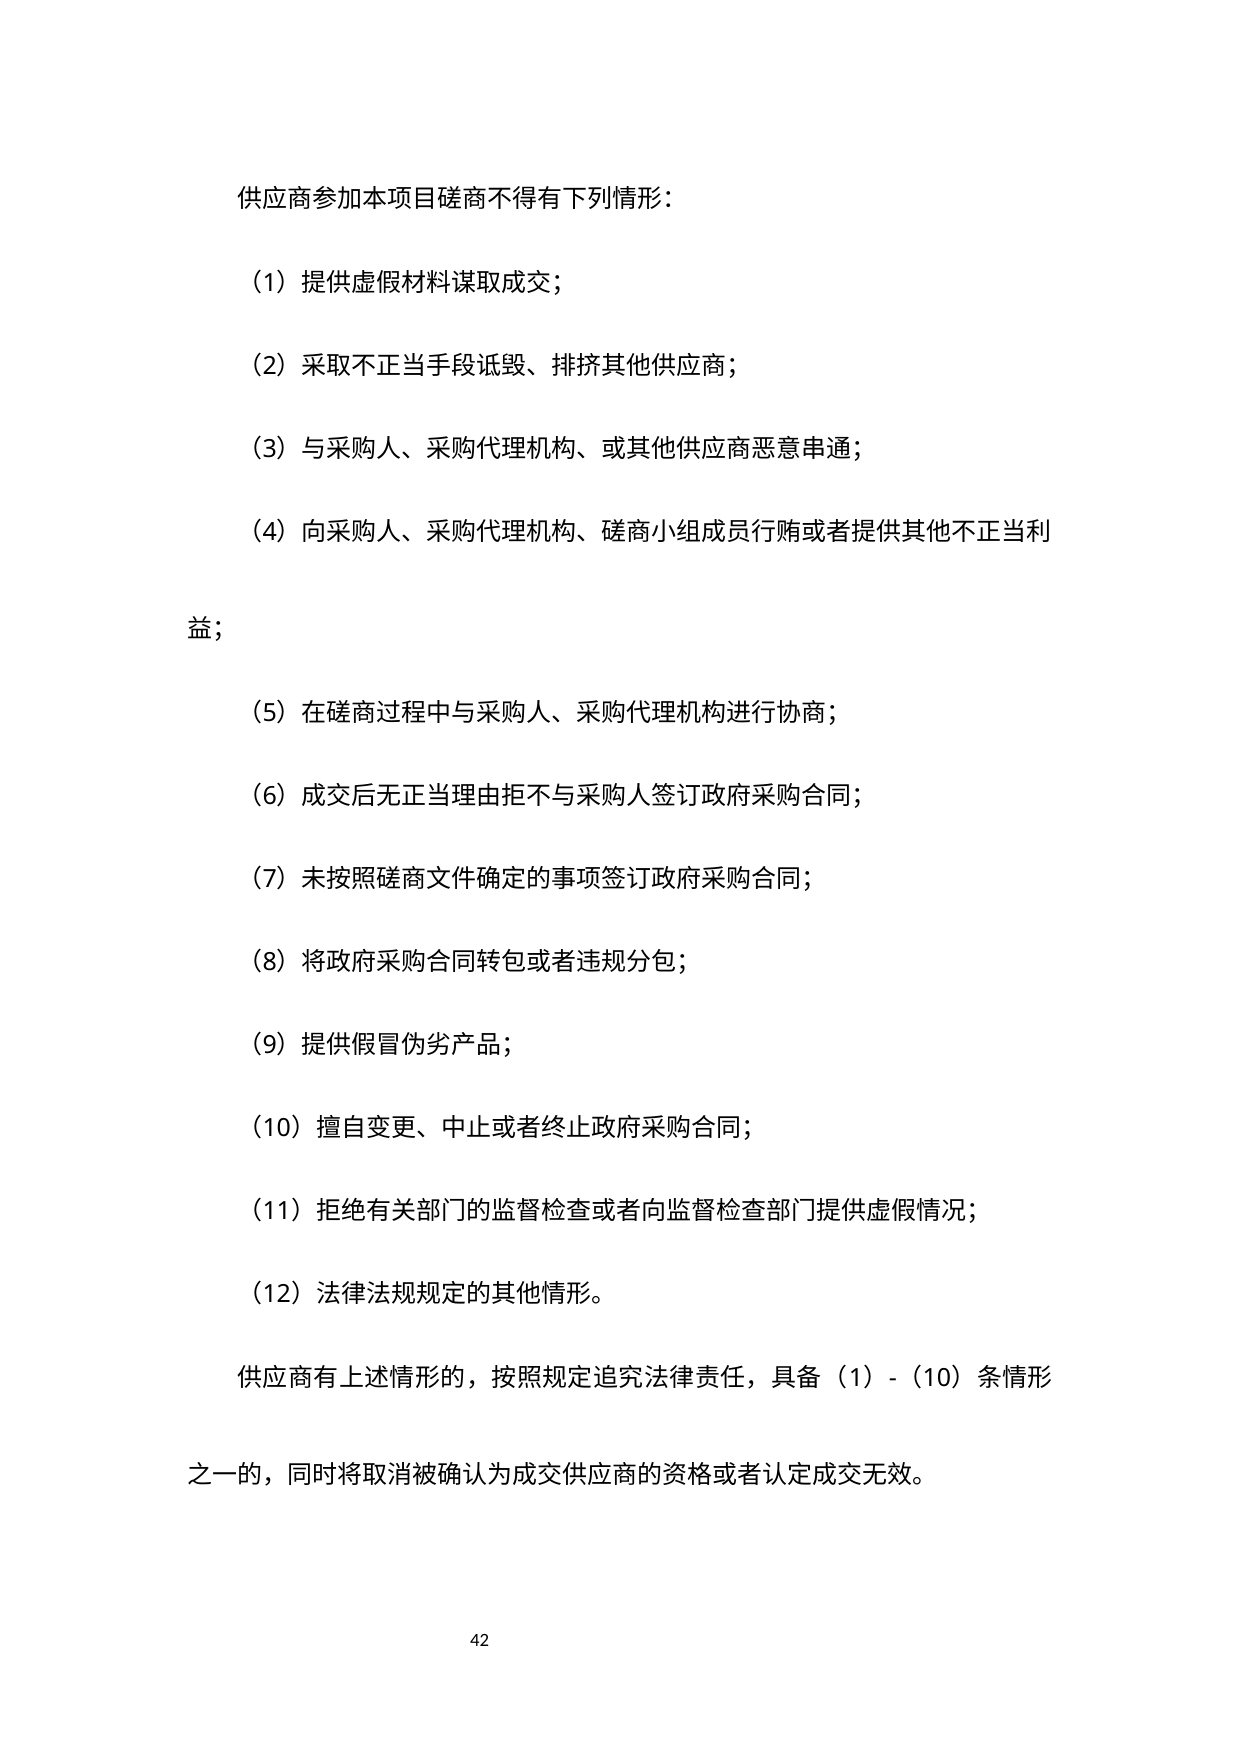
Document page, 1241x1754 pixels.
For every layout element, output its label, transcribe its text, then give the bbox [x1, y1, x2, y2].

text （2）采取不正当手段诋毁、排挤其他供应商； [187, 331, 1053, 396]
text （1）提供虚假材料谋取成交； [187, 248, 1053, 313]
text （4）向采购人、采购代理机构、磋商小组成员行贿或者提供其他不正当利益； [187, 497, 1053, 659]
text （7）未按照磋商文件确定的事项签订政府采购合同； [187, 844, 1053, 909]
text 供应商有上述情形的，按照规定追究法律责任，具备（1）-（10）条情形之一的，同时将取消被确认为成交供应商的资格或者认定成交无效。 [187, 1343, 1053, 1505]
text （8）将政府采购合同转包或者违规分包； [187, 927, 1053, 992]
text （12）法律法规规定的其他情形。 [187, 1259, 1053, 1324]
text （10）擅自变更、中止或者终止政府采购合同； [187, 1093, 1053, 1158]
text （5）在磋商过程中与采购人、采购代理机构进行协商； [187, 678, 1053, 743]
text 供应商参加本项目磋商不得有下列情形： [187, 164, 1053, 229]
text （9）提供假冒伪劣产品； [187, 1010, 1053, 1075]
text （6）成交后无正当理由拒不与采购人签订政府采购合同； [187, 761, 1053, 826]
text （3）与采购人、采购代理机构、或其他供应商恶意串通； [187, 414, 1053, 479]
text （11）拒绝有关部门的监督检查或者向监督检查部门提供虚假情况； [187, 1176, 1053, 1241]
